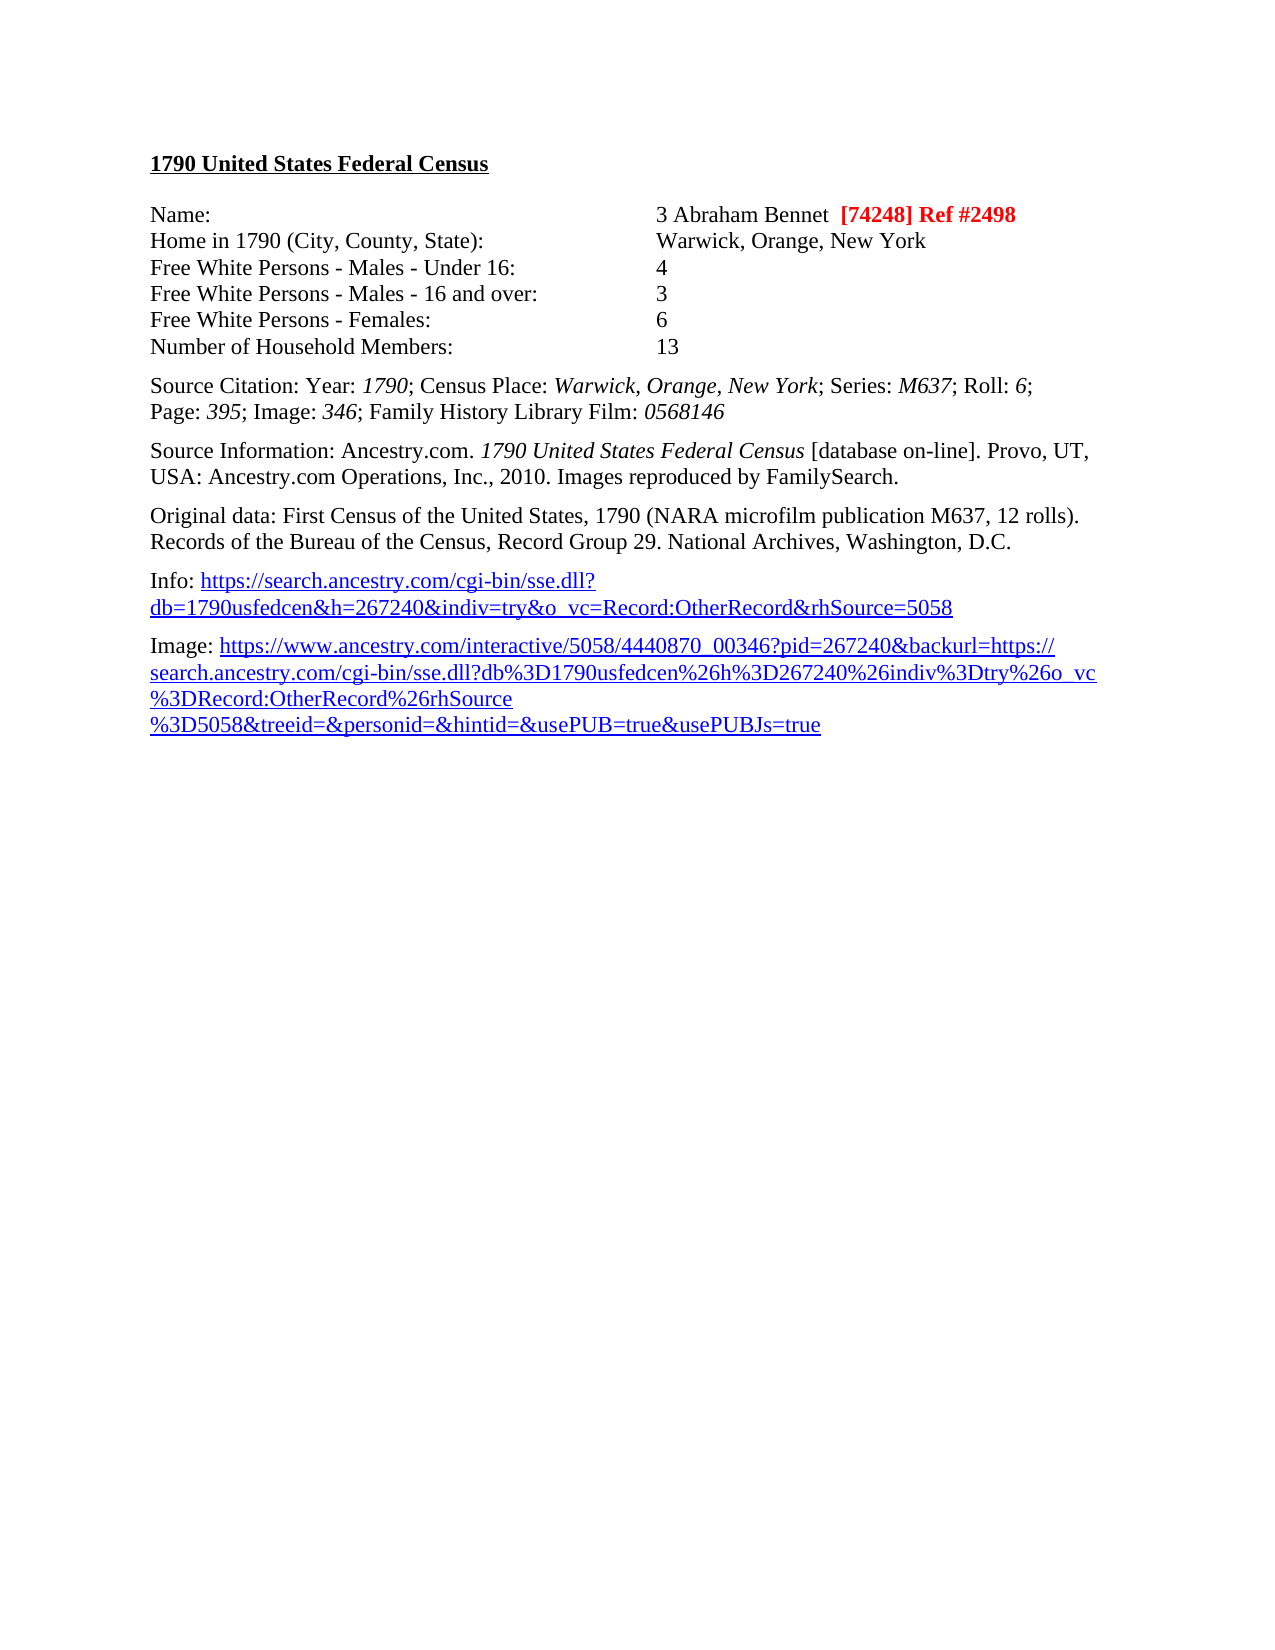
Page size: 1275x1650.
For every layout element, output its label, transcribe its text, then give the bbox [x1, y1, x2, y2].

table_cell Warwick, Orange, New York [656, 228, 1125, 254]
table_cell Free White Persons - Males - Under 16: [150, 254, 656, 280]
text Image: https://www.ancestry.com/interactive/5058/4440870_00346?pid=267240&backurl=https://search.ancestry.com/cgi-bin/sse.dll?db%3D1790usfedcen%26h%3D267240%26indiv%3Dtry%26o_vc%3DRecord:OtherRecord%26rhSource%3D5058&treeid=&personid=&hintid=&usePUB=true&usePUBJs=true [150, 632, 1125, 738]
table_cell Number of Household Members: [150, 333, 656, 359]
table_header 3 Abraham Bennet [74248] Ref #2498 [656, 201, 1125, 227]
table_header Name: [150, 201, 656, 227]
table_cell Free White Persons - Females: [150, 306, 656, 333]
text Info: https://search.ancestry.com/cgi-bin/sse.dll?db=1790usfedcen&h=267240&indiv=try&o_vc=Record:OtherRecord&rhSource=5058 [150, 567, 1125, 620]
table_cell Home in 1790 (City, County, State): [150, 228, 656, 254]
table_cell 3 [656, 280, 1125, 306]
table_cell Free White Persons - Males - 16 and over: [150, 280, 656, 306]
table_cell 13 [656, 333, 1125, 359]
table_cell 4 [656, 254, 1125, 280]
text Source Information: Ancestry.com. 1790 United States Federal Census [database on-line]. Provo, UT, USA: Ancestry.com Operations, Inc., 2010. Images reproduced by FamilySearch. [150, 437, 1125, 489]
table_cell 6 [656, 306, 1125, 333]
text 1790 United States Federal Census [150, 150, 1125, 176]
text Original data: First Census of the United States, 1790 (NARA microfilm publication M637, 12 rolls). Records of the Bureau of the Census, Record Group 29. National Archives, Washington, D.C. [150, 502, 1125, 555]
text Source Citation: Year: 1790; Census Place: Warwick, Orange, New York; Series: M637; Roll: 6; Page: 395; Image: 346; Family History Library Film: 0568146 [150, 372, 1125, 424]
